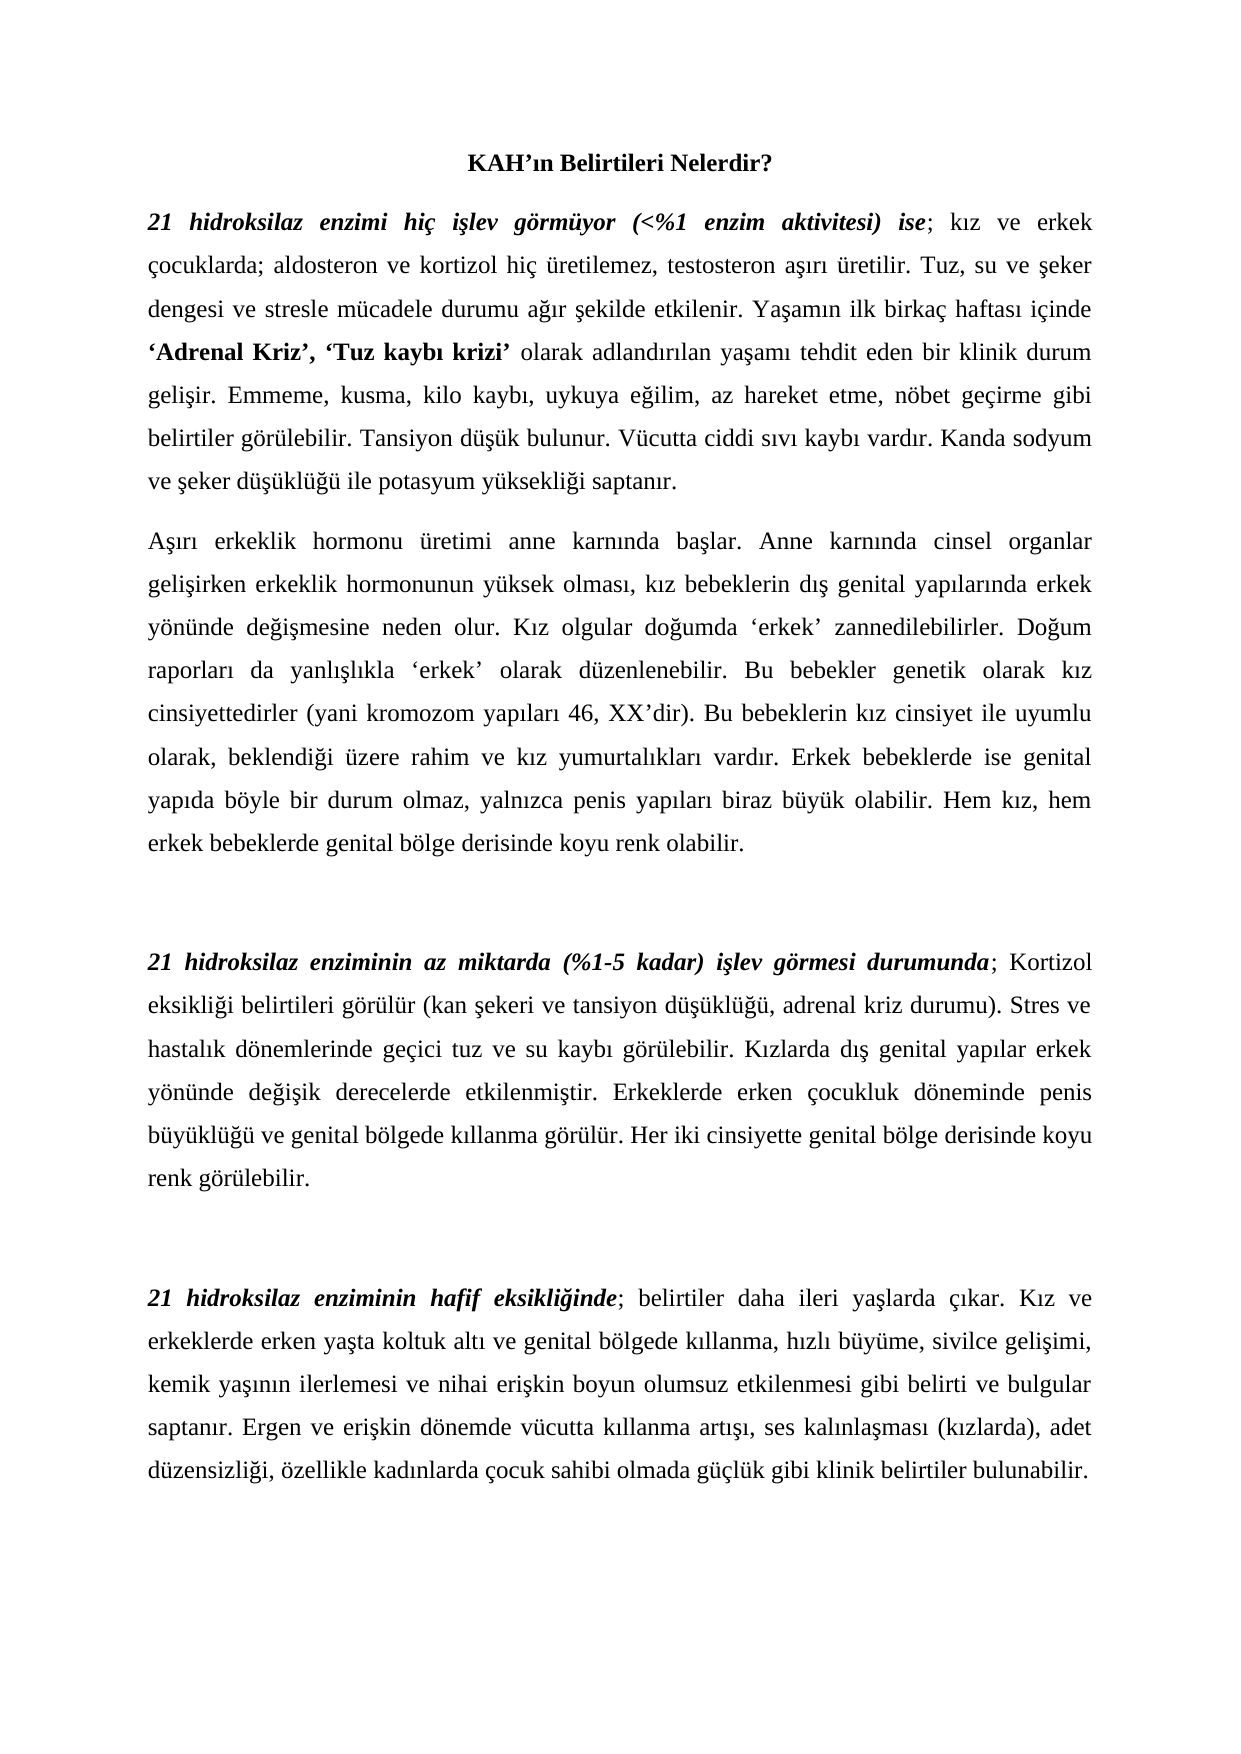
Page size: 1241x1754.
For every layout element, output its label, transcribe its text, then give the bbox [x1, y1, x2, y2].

text Aşırı erkeklik hormonu üretimi anne karnında başlar. Anne karnında cinsel organlar gelişirken erkeklik hormonunun yüksek olması, kız bebeklerin dış genital yapılarında erkek yönünde değişmesine neden olur. Kız olgular doğumda ‘erkek’ zannedilebilirler. Doğum raporları da yanlışlıkla ‘erkek’ olarak düzenlenebilir. Bu bebekler genetik olarak kız cinsiyettedirler (yani kromozom yapıları 46, XX’dir). Bu bebeklerin kız cinsiyet ile uyumlu olarak, beklendiği üzere rahim ve kız yumurtalıkları vardır. Erkek bebeklerde ise genital yapıda böyle bir durum olmaz, yalnızca penis yapıları biraz büyük olabilir. Hem kız, hem erkek bebeklerde genital bölge derisinde koyu renk olabilir. [148, 526, 1093, 857]
text 21 hidroksilaz enziminin hafif eksikliğinde; belirtiler daha ileri yaşlarda çıkar. Kız ve erkeklerde erken yaşta koltuk altı ve genital bölgede kıllanma, hızlı büyüme, sivilce gelişimi, kemik yaşının ilerlemesi ve nihai erişkin boyun olumsuz etkilenmesi gibi belirti ve bulgular saptanır. Ergen ve erişkin dönemde vücutta kıllanma artışı, ses kalınlaşması (kızlarda), adet düzensizliği, özellikle kadınlarda çocuk sahibi olmada güçlük gibi klinik belirtiler bulunabilir. [148, 1283, 1093, 1484]
text 21 hidroksilaz enziminin az miktarda (%1-5 kadar) işlev görmesi durumunda; Kortizol eksikliği belirtileri görülür (kan şekeri ve tansiyon düşüklüğü, adrenal kriz durumu). Stres ve hastalık dönemlerinde geçici tuz ve su kaybı görülebilir. Kızlarda dış genital yapılar erkek yönünde değişik derecelerde etkilenmiştir. Erkeklerde erken çocukluk döneminde penis büyüklüğü ve genital bölgede kıllanma görülür. Her iki cinsiyette genital bölge derisinde koyu renk görülebilir. [148, 947, 1093, 1192]
text 21 hidroksilaz enzimi hiç işlev görmüyor (<%1 enzim aktivitesi) ise; kız ve erkek çocuklarda; aldosteron ve kortizol hiç üretilemez, testosteron aşırı üretilir. Tuz, su ve şeker dengesi ve stresle mücadele durumu ağır şekilde etkilenir. Yaşamın ilk birkaç haftası içinde ‘Adrenal Kriz’, ‘Tuz kaybı krizi’ olarak adlandırılan yaşamı tehdit eden bir klinik durum gelişir. Emmeme, kusma, kilo kaybı, uykuya eğilim, az hareket etme, nöbet geçirme gibi belirtiler görülebilir. Tansiyon düşük bulunur. Vücutta ciddi sıvı kaybı vardır. Kanda sodyum ve şeker düşüklüğü ile potasyum yüksekliği saptanır. [148, 207, 1093, 495]
text KAH’ın Belirtileri Nelerdir? [148, 148, 1093, 176]
